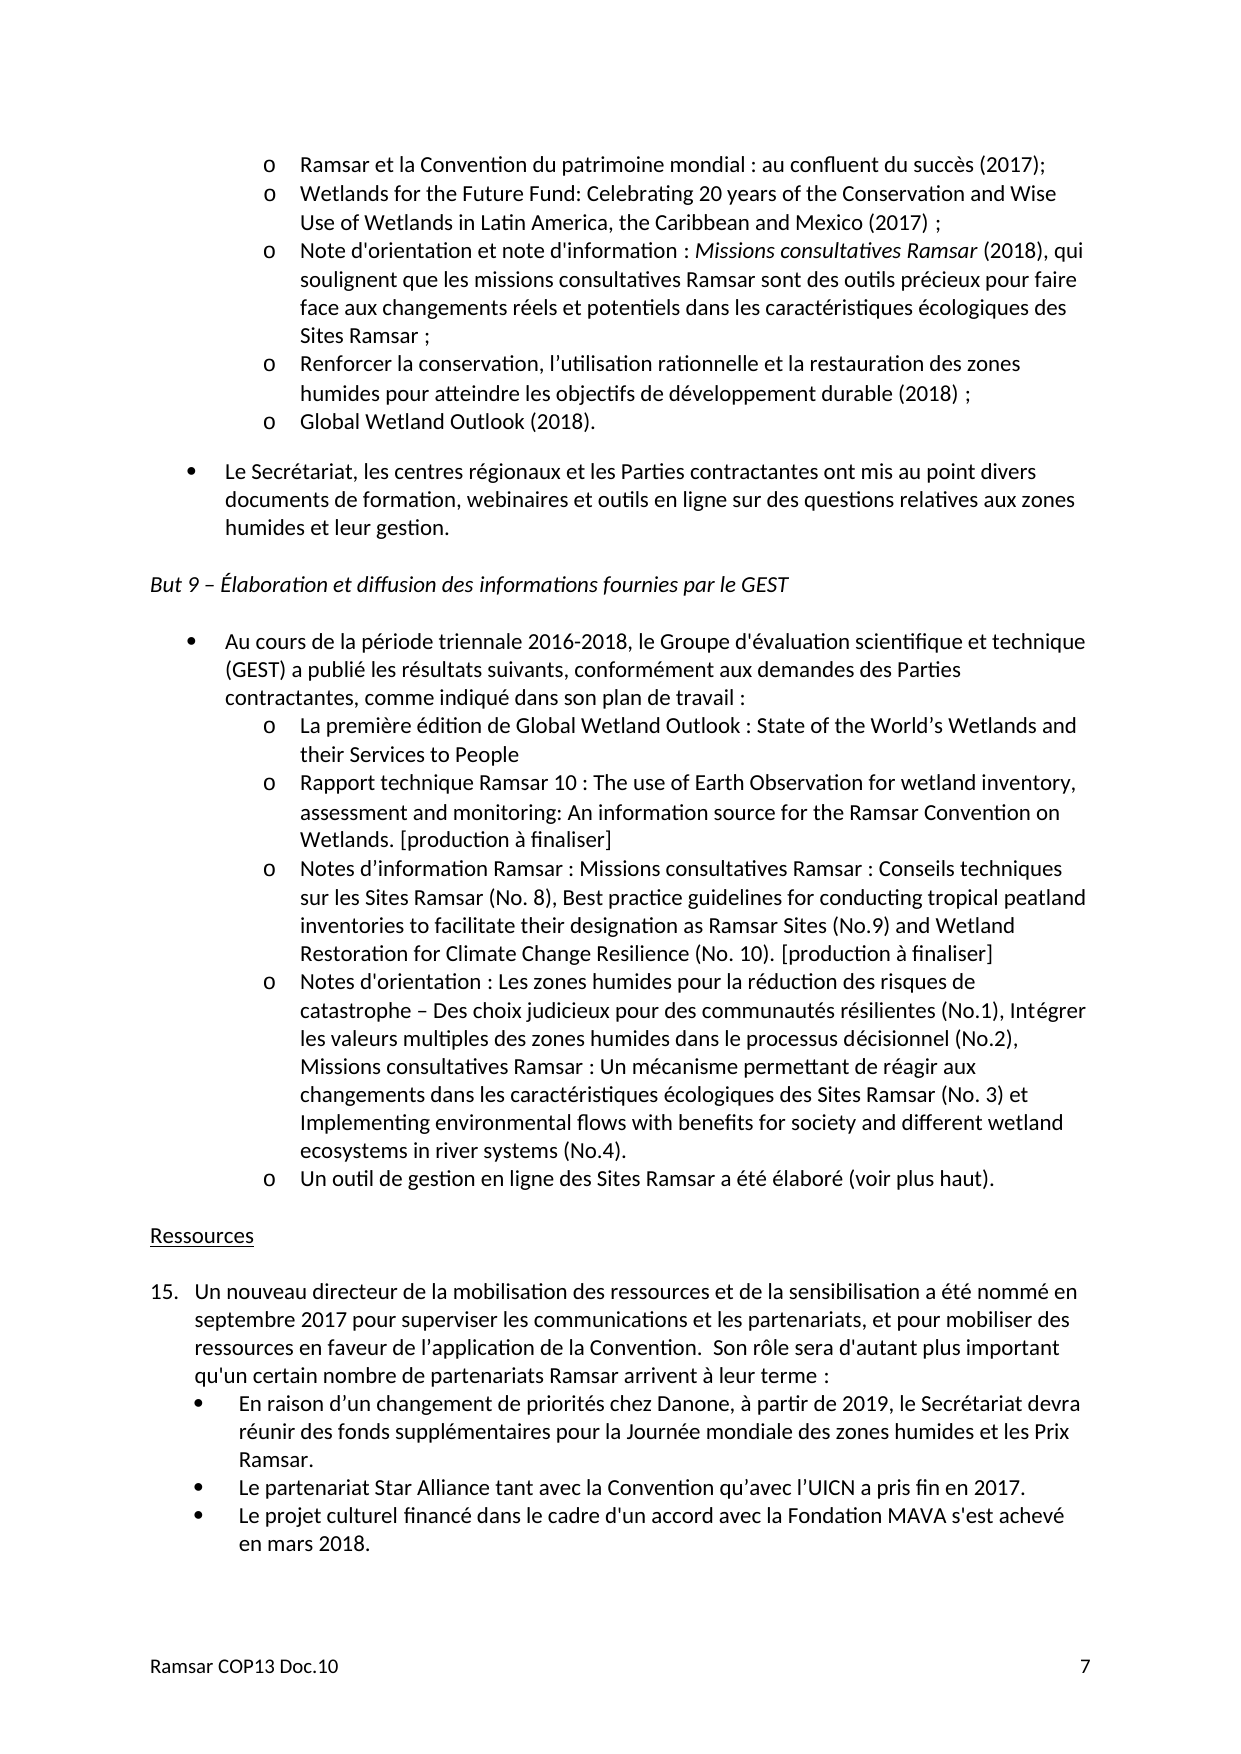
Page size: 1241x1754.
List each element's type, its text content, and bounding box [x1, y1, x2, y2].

list En raison d’un changement de priorités chez Danone, à partir de 2019, le Secrétariat devra réunir des fonds supplémentaires pour la Journée mondiale des zones humides et les Prix Ramsar. [194, 1389, 1090, 1473]
list Note d'orientation et note d'information : Missions consultatives Ramsar (2018), qui soulignent que les missions consultatives Ramsar sont des outils précieux pour faire face aux changements réels et potentiels dans les caractéristiques écologiques des Sites Ramsar ; [262, 236, 1090, 349]
list Renforcer la conservation, l’utilisation rationnelle et la restauration des zones humides pour atteindre les objectifs de développement durable (2018) ; [262, 349, 1090, 407]
list Le projet culturel financé dans le cadre d'un accord avec la Fondation MAVA s'est achevé en mars 2018. [194, 1502, 1090, 1558]
list La première édition de Global Wetland Outlook : State of the World’s Wetlands and their Services to People [262, 711, 1090, 768]
list Wetlands for the Future Fund: Celebrating 20 years of the Conservation and Wise Use of Wetlands in Latin America, the Caribbean and Mexico (2017) ; [263, 179, 1090, 236]
list Notes d’information Ramsar : Missions consultatives Ramsar : Conseils techniques sur les Sites Ramsar (No. 8), Best practice guidelines for conducting tropical peatland inventories to facilitate their designation as Ramsar Sites (No.9) and Wetland Restoration for Climate Change Resilience (No. 10). [production à finaliser] [262, 854, 1090, 967]
list Rapport technique Ramsar 10 : The use of Earth Observation for wetland inventory, assessment and monitoring: An information source for the Ramsar Convention on Wetlands. [production à finaliser] [262, 768, 1090, 854]
list Ramsar et la Convention du patrimoine mondial : au confluent du succès (2017); [262, 150, 1090, 179]
list Global Wetland Outlook (2018). [262, 407, 1090, 436]
text 15. Un nouveau directeur de la mobilisation des ressources et de la sensibilisation a été nommé en septembre 2017 pour superviser les communications et les partenariats, et pour mobiliser des ressources en faveur de l’application de la Convention. Son rôle sera d'autant plus important qu'un certain nombre de partenariats Ramsar arrivent à leur terme : [150, 1277, 1090, 1389]
text Ressources [150, 1221, 1090, 1249]
list Au cours de la période triennale 2016-2018, le Groupe d'évaluation scientifique et technique (GEST) a publié les résultats suivants, conformément aux demandes des Parties contractantes, comme indiqué dans son plan de travail : [187, 627, 1090, 711]
list Notes d'orientation : Les zones humides pour la réduction des risques de catastrophe – Des choix judicieux pour des communautés résilientes (No.1), Intégrer les valeurs multiples des zones humides dans le processus décisionnel (No.2), Missions consultatives Ramsar : Un mécanisme permettant de réagir aux changements dans les caractéristiques écologiques des Sites Ramsar (No. 3) et Implementing environmental flows with benefits for society and different wetland ecosystems in river systems (No.4). [262, 967, 1090, 1164]
text But 9 – Élaboration et diffusion des informations fournies par le GEST [150, 570, 1090, 598]
list Le partenariat Star Alliance tant avec la Convention qu’avec l’UICN a pris fin en 2017. [194, 1473, 1090, 1502]
list Un outil de gestion en ligne des Sites Ramsar a été élaboré (voir plus haut). [262, 1164, 1090, 1193]
list Le Secrétariat, les centres régionaux et les Parties contractantes ont mis au point divers documents de formation, webinaires et outils en ligne sur des questions relatives aux zones humides et leur gestion. [187, 457, 1090, 541]
